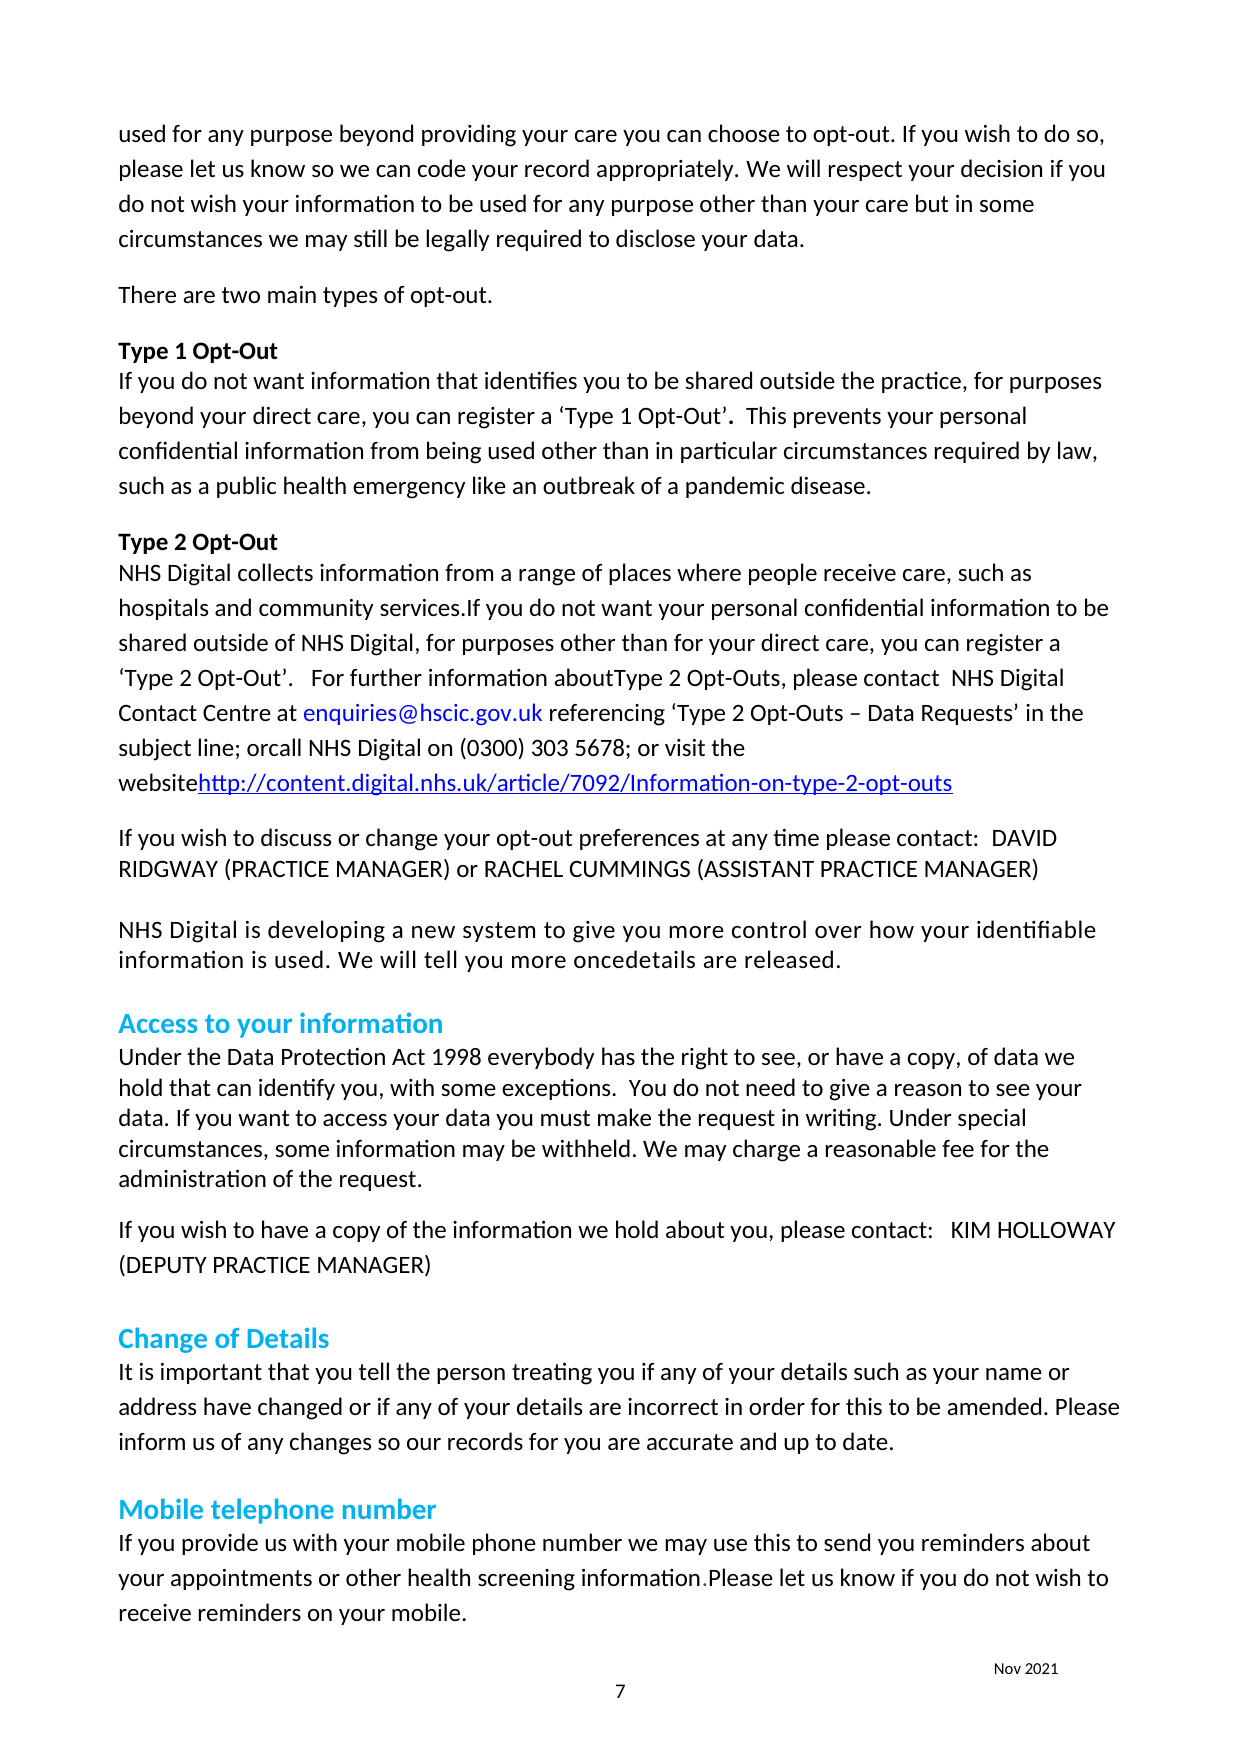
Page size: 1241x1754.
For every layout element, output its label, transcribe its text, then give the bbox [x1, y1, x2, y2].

text NHS Digital is developing a new system to give you more control over how your identifiable information is used. We will tell you more oncedetails are released. [118, 914, 1122, 975]
text NHS Digital collects information from a range of places where people receive care, such as hospitals and community services.If you do not want your personal confidential information to be shared outside of NHS Digital, for purposes other than for your direct care, you can register a ‘Type 2 Opt-Out’. For further information aboutType 2 Opt-Outs, please contact NHS Digital Contact Centre at enquiries@hscic.gov.uk referencing ‘Type 2 Opt-Outs – Data Requests’ in the subject line; orcall NHS Digital on (0300) 303 5678; or visit the websitehttp://content.digital.nhs.uk/article/7092/Information-on-type-2-opt-outs [118, 557, 1122, 797]
subtitle Access to your information [118, 1006, 1122, 1041]
text There are two main types of opt-out. [118, 279, 1122, 309]
text If you wish to discuss or change your opt-out preferences at any time please contact: DAVID RIDGWAY (PRACTICE MANAGER) or RACHEL CUMMINGS (ASSISTANT PRACTICE MANAGER) [118, 822, 1122, 883]
subtitle Type 2 Opt-Out [118, 526, 1122, 557]
text Under the Data Protection Act 1998 everybody has the right to see, or have a copy, of data we hold that can identify you, with some exceptions. You do not need to give a reason to see your data. If you want to access your data you must make the request in writing. Under special circumstances, some information may be withheld. We may charge a reasonable fee for the administration of the request. [118, 1041, 1122, 1194]
text It is important that you tell the person treating you if any of your details such as your name or address have changed or if any of your details are incorrect in order for this to be amended. Please inform us of any changes so our records for you are accurate and up to date. [118, 1356, 1122, 1456]
subtitle Type 1 Opt-Out [118, 335, 1122, 365]
subtitle Mobile telephone number [118, 1491, 1122, 1527]
text If you wish to have a copy of the information we hold about you, please contact: KIM HOLLOWAY (DEPUTY PRACTICE MANAGER) [118, 1215, 1122, 1280]
subtitle Change of Details [118, 1320, 1122, 1356]
text If you provide us with your mobile phone number we may use this to send you reminders about your appointments or other health screening information.Please let us know if you do not wish to receive reminders on your mobile. [118, 1527, 1122, 1628]
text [118, 118, 1122, 254]
text If you do not want information that identifies you to be shared outside the practice, for purposes beyond your direct care, you can register a ‘Type 1 Opt-Out’. This prevents your personal confidential information from being used other than in particular circumstances required by law, such as a public health emergency like an outbreak of a pandemic disease. [118, 365, 1122, 501]
